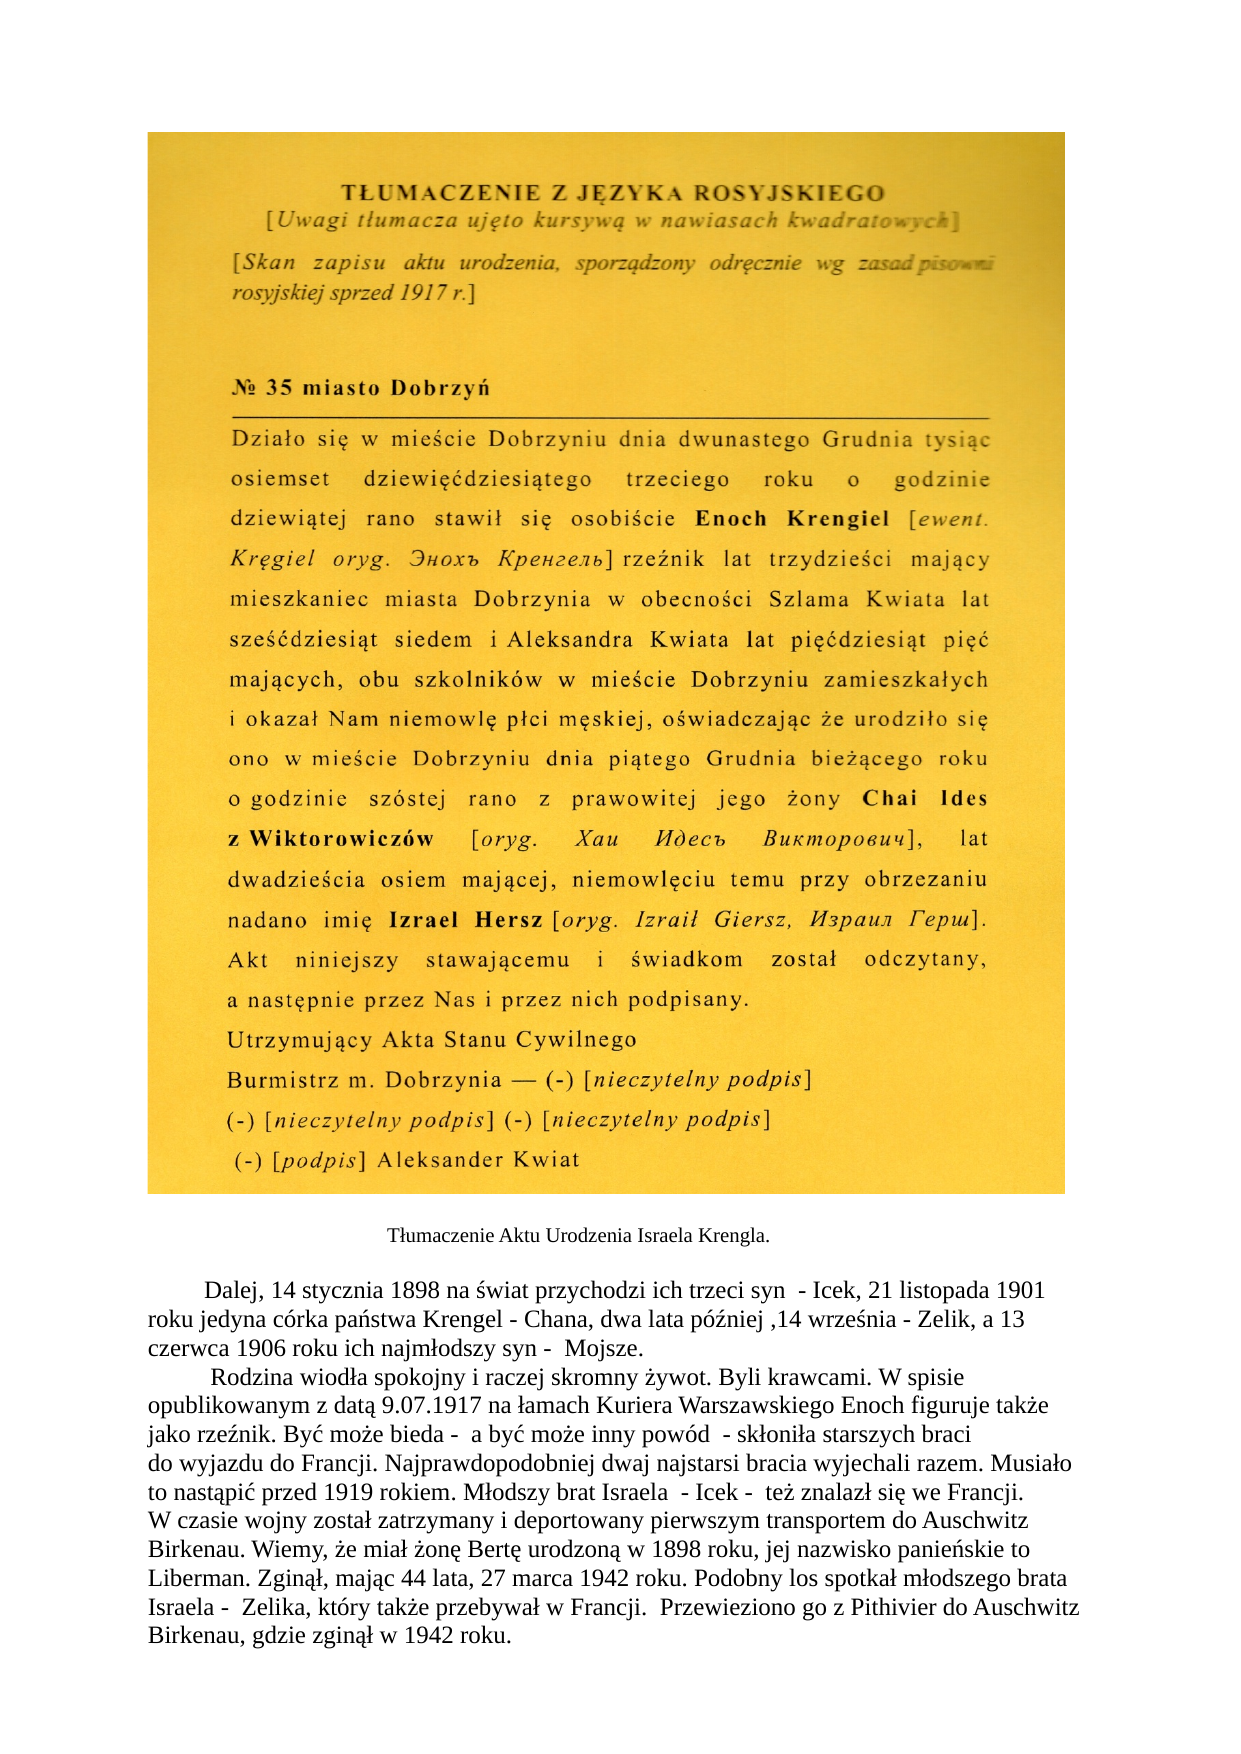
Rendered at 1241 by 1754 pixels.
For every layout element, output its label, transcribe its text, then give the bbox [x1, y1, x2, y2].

text Dalej, 14 stycznia 1898 na świat przychodzi ich trzeci syn - Icek, 21 listopada 1901 roku jedyna córka państwa Krengel - Chana, dwa lata później ,14 września - Zelik, a 13 czerwca 1906 roku ich najmłodszy syn - Mojsze. [148, 1275, 1093, 1362]
text Tłumaczenie Aktu Urodzenia Israela Krengla. [148, 1223, 1093, 1247]
picture [147, 132, 1065, 1194]
text Rodzina wiodła spokojny i raczej skromny żywot. Byli krawcami. W spisie opublikowanym z datą 9.07.1917 na łamach Kuriera Warszawskiego Enoch figuruje także jako rzeźnik. Być może bieda - a być może inny powód - skłoniła starszych braci do wyjazdu do Francji. Najprawdopodobniej dwaj najstarsi bracia wyjechali razem. Musiało to nastąpić przed 1919 rokiem. Młodszy brat Israela - Icek - też znalazł się we Francji. W czasie wojny został zatrzymany i deportowany pierwszym transportem do Auschwitz Birkenau. Wiemy, że miał żonę Bertę urodzoną w 1898 roku, jej nazwisko panieńskie to Liberman. Zginął, mając 44 lata, 27 marca 1942 roku. Podobny los spotkał młodszego brata Israela - Zelika, który także przebywał w Francji. Przewieziono go z Pithivier do Auschwitz Birkenau, gdzie zginął w 1942 roku. [148, 1362, 1093, 1649]
